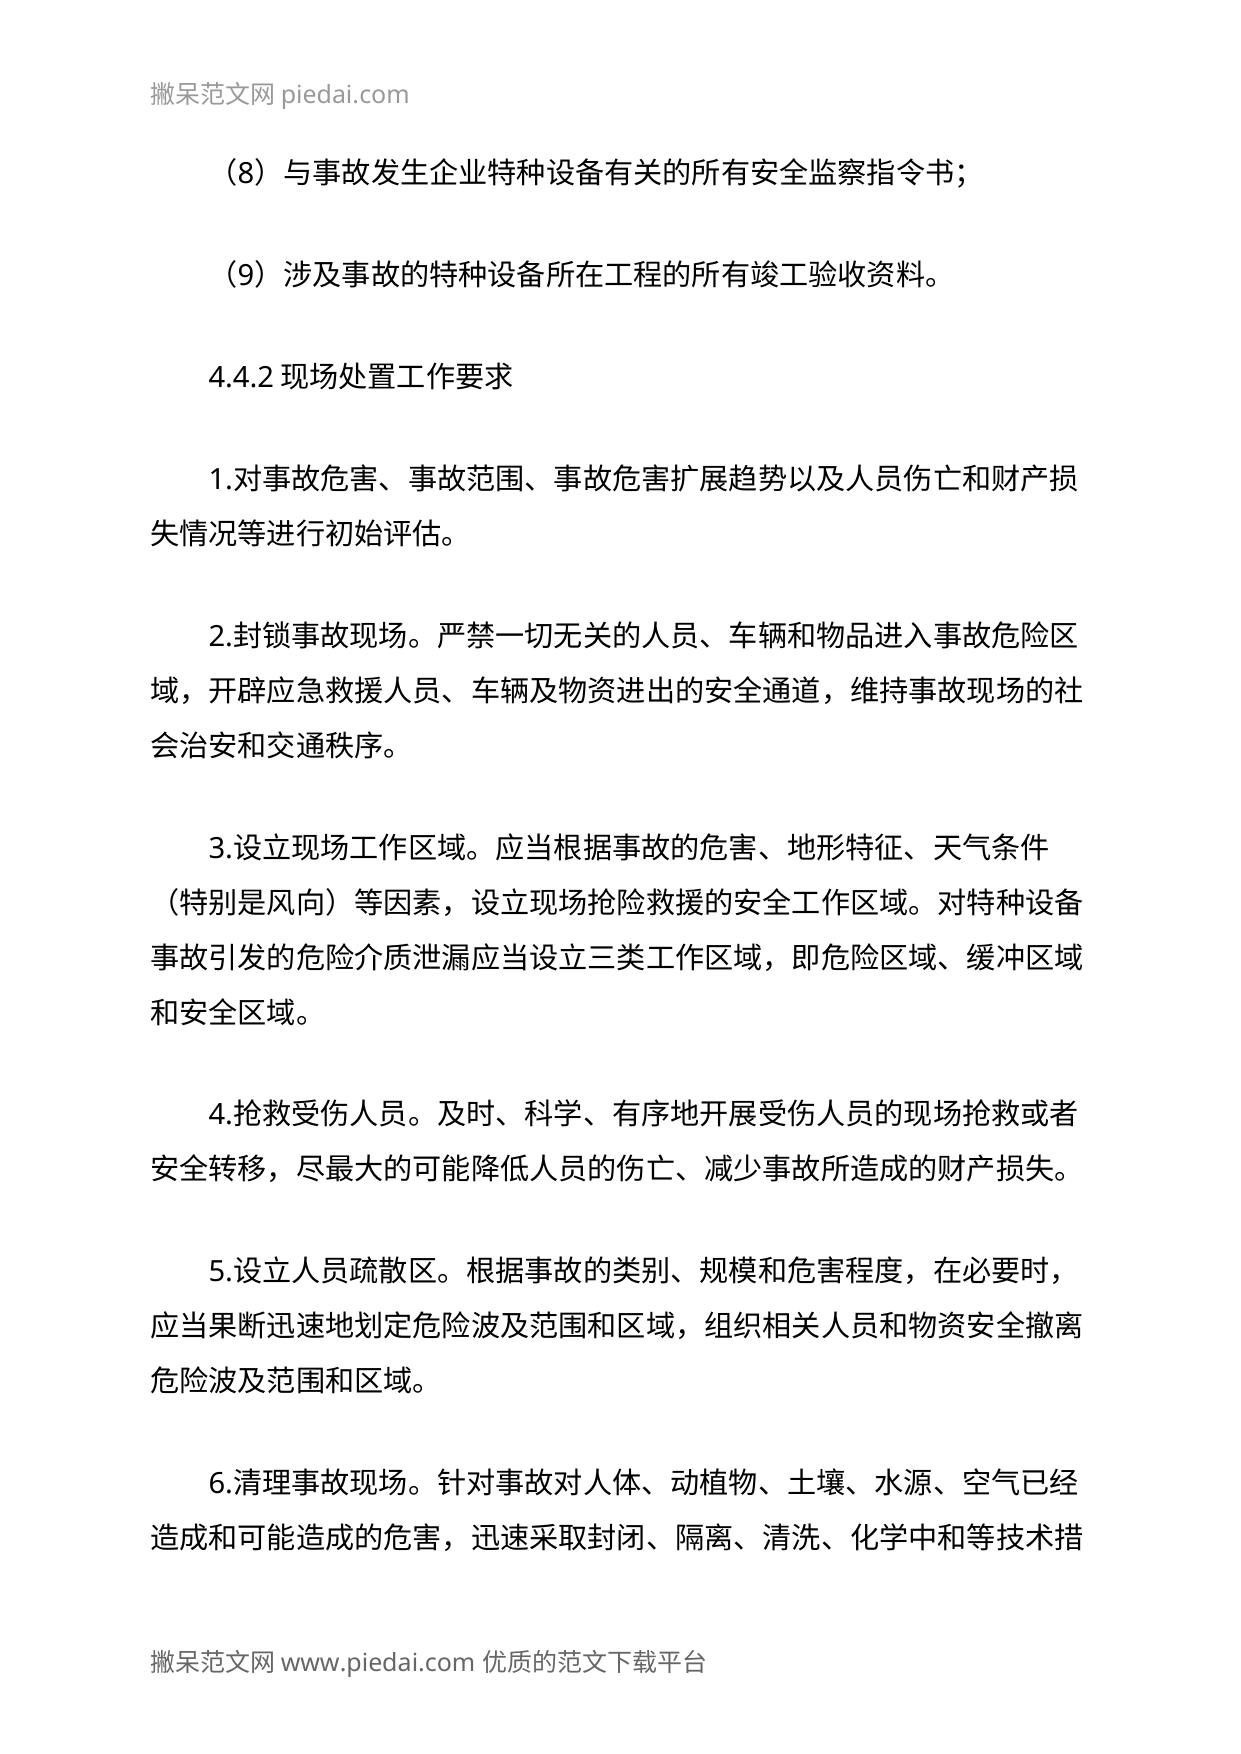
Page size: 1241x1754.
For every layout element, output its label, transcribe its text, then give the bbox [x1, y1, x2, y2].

text 4.抢救受伤人员。及时、科学、有序地开展受伤人员的现场抢救或者安全转移，尽最大的可能降低人员的伤亡、减少事故所造成的财产损失。 [150, 1091, 1090, 1188]
text 5.设立人员疏散区。根据事故的类别、规模和危害程度，在必要时，应当果断迅速地划定危险波及范围和区域，组织相关人员和物资安全撤离危险波及范围和区域。 [150, 1248, 1090, 1400]
text （8）与事故发生企业特种设备有关的所有安全监察指令书； [150, 150, 1090, 192]
text 2.封锁事故现场。严禁一切无关的人员、车辆和物品进入事故危险区域，开辟应急救援人员、车辆及物资进出的安全通道，维持事故现场的社会治安和交通秩序。 [150, 613, 1090, 765]
text 3.设立现场工作区域。应当根据事故的危害、地形特征、天气条件（特别是风向）等因素，设立现场抢险救援的安全工作区域。对特种设备事故引发的危险介质泄漏应当设立三类工作区域，即危险区域、缓冲区域和安全区域。 [150, 824, 1090, 1031]
text 1.对事故危害、事故范围、事故危害扩展趋势以及人员伤亡和财产损失情况等进行初始评估。 [150, 456, 1090, 553]
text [150, 1459, 1090, 1557]
text （9）涉及事故的特种设备所在工程的所有竣工验收资料。 [150, 252, 1090, 294]
text 4.4.2现场处置工作要求 [150, 354, 1090, 396]
